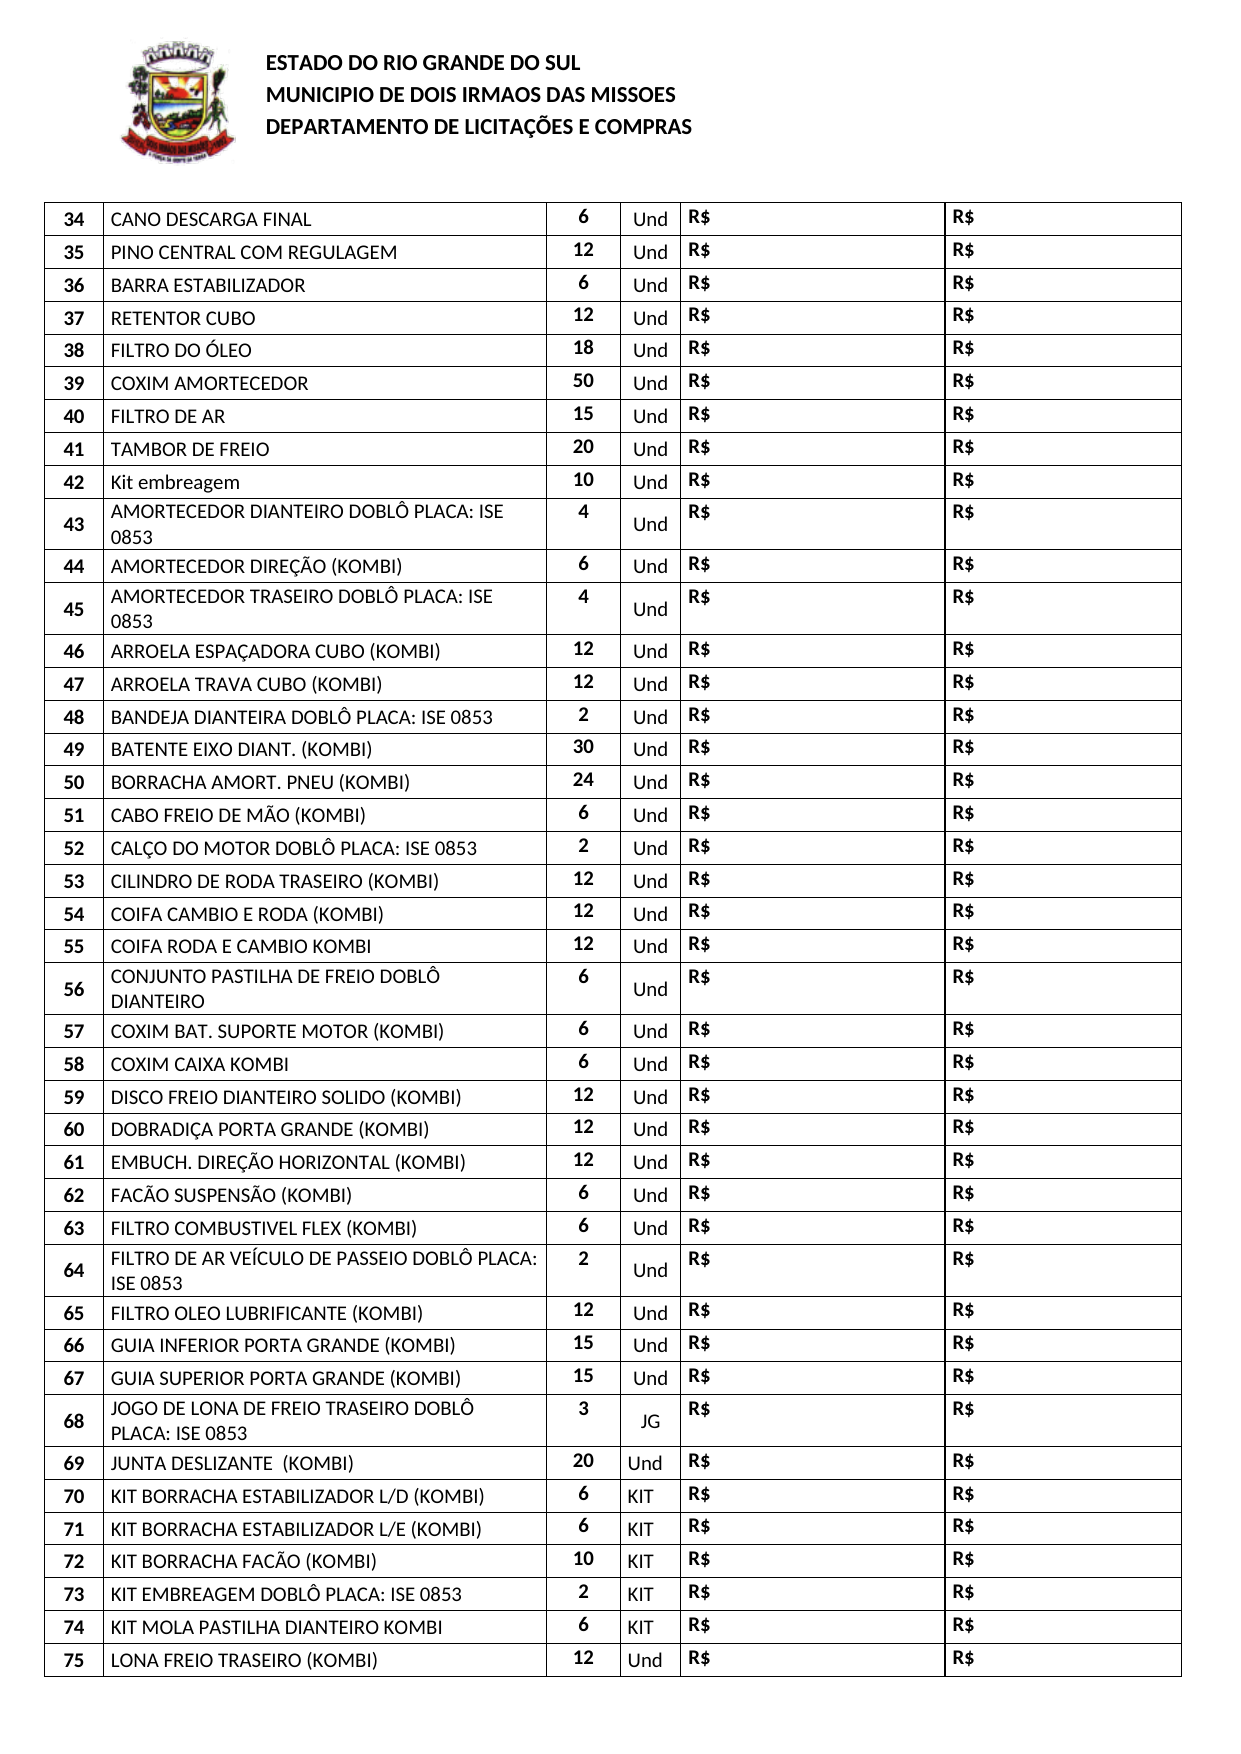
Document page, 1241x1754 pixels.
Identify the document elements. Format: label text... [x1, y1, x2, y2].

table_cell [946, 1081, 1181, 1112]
table_cell 2 [547, 701, 620, 732]
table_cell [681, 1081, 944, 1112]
table_cell 24 [547, 766, 620, 798]
table_cell 51 [45, 799, 103, 831]
table_cell R$ [946, 799, 1181, 831]
table_cell 6 [547, 550, 620, 582]
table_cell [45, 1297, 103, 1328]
table_cell 48 [45, 701, 103, 732]
table_cell FILTRO DO ÓLEO [104, 335, 546, 366]
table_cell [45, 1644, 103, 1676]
table_cell R$ [946, 963, 1181, 1014]
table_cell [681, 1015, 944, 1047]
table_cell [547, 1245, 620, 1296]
table_cell 52 [45, 832, 103, 864]
table_cell R$ [946, 865, 1181, 897]
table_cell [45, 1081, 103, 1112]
table_cell R$ [681, 930, 944, 962]
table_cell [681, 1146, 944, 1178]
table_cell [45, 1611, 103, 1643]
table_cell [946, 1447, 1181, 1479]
table_cell 49 [45, 734, 103, 765]
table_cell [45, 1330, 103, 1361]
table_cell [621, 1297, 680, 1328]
table_cell COXIM BAT. SUPORTE MOTOR (KOMBI) [104, 1015, 546, 1047]
table_cell 47 [45, 668, 103, 700]
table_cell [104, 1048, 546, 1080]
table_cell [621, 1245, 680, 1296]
table_cell R$ [681, 466, 944, 497]
table_cell R$ [681, 400, 944, 432]
table_cell 41 [45, 433, 103, 465]
table_cell Und [621, 203, 680, 235]
table_cell Und [621, 499, 680, 549]
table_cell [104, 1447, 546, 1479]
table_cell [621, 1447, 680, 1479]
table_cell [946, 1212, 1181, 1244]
table_cell R$ [681, 302, 944, 333]
table_cell R$ [681, 963, 944, 1014]
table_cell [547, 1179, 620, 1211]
table_cell R$ [681, 433, 944, 465]
table_cell Und [621, 799, 680, 831]
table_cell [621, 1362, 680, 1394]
table_cell R$ [946, 668, 1181, 700]
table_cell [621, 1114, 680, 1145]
table_cell COIFA RODA E CAMBIO KOMBI [104, 930, 546, 962]
table_cell 50 [45, 766, 103, 798]
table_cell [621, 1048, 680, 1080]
table_cell 36 [45, 269, 103, 301]
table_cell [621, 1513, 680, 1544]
table_cell Und [621, 832, 680, 864]
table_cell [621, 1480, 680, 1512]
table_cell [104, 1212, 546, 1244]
table_cell ARROELA ESPAÇADORA CUBO (KOMBI) [104, 635, 546, 667]
table_cell 30 [547, 734, 620, 765]
table_cell Und [621, 963, 680, 1014]
table_cell 12 [547, 930, 620, 962]
picture [118, 37, 237, 167]
table_cell Und [621, 550, 680, 582]
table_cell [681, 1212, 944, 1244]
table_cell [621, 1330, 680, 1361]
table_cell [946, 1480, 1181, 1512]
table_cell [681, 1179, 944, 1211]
table_cell R$ [681, 799, 944, 831]
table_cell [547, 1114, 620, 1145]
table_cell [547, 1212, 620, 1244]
table_cell 12 [547, 898, 620, 929]
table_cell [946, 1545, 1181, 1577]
table_cell R$ [946, 701, 1181, 732]
table_cell R$ [946, 302, 1181, 333]
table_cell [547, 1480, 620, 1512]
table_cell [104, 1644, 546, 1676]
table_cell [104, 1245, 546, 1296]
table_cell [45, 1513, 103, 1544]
table_cell 6 [547, 269, 620, 301]
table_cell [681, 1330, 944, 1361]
table_cell 12 [547, 635, 620, 667]
table_cell 54 [45, 898, 103, 929]
table_cell R$ [681, 635, 944, 667]
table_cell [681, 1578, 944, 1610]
table_cell Und [621, 668, 680, 700]
table_cell Und [621, 335, 680, 366]
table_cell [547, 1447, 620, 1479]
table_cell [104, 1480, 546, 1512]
table_cell Und [621, 635, 680, 667]
table_cell R$ [681, 701, 944, 732]
table_cell BATENTE EIXO DIANT. (KOMBI) [104, 734, 546, 765]
table_cell 56 [45, 963, 103, 1014]
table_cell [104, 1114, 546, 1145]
table_cell 37 [45, 302, 103, 333]
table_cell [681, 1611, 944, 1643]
table_cell 55 [45, 930, 103, 962]
table_cell R$ [681, 269, 944, 301]
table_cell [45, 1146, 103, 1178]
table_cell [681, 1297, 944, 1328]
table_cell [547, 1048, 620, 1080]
table_cell 39 [45, 367, 103, 399]
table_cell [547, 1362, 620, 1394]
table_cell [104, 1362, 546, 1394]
table_cell BANDEJA DIANTEIRA DOBLÔ PLACA: ISE 0853 [104, 701, 546, 732]
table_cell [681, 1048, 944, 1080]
table_cell R$ [681, 865, 944, 897]
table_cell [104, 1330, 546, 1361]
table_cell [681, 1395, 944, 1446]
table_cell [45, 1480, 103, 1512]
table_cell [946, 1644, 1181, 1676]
table_cell Und [621, 236, 680, 268]
table_cell 10 [547, 466, 620, 497]
table_cell 42 [45, 466, 103, 497]
table_cell R$ [946, 766, 1181, 798]
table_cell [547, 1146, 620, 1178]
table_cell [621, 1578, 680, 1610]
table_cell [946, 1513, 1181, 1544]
table_cell TAMBOR DE FREIO [104, 433, 546, 465]
table_cell 6 [547, 963, 620, 1014]
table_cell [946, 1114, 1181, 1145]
table_cell CALÇO DO MOTOR DOBLÔ PLACA: ISE 0853 [104, 832, 546, 864]
table_cell COIFA CAMBIO E RODA (KOMBI) [104, 898, 546, 929]
table_cell Und [621, 766, 680, 798]
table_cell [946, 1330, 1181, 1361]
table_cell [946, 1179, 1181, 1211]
table_cell 12 [547, 865, 620, 897]
table_cell R$ [681, 734, 944, 765]
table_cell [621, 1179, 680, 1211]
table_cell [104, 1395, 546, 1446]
table_cell FILTRO DE AR [104, 400, 546, 432]
table_cell BORRACHA AMORT. PNEU (KOMBI) [104, 766, 546, 798]
table_cell AMORTECEDOR DIREÇÃO (KOMBI) [104, 550, 546, 582]
table_cell R$ [681, 203, 944, 235]
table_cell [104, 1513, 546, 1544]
table_cell CONJUNTO PASTILHA DE FREIO DOBLÔ DIANTEIRO [104, 963, 546, 1014]
table_cell Und [621, 734, 680, 765]
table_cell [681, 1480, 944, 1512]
table_cell 12 [547, 236, 620, 268]
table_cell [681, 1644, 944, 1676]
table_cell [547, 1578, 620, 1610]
table_cell R$ [681, 236, 944, 268]
table_cell R$ [946, 466, 1181, 497]
table_cell CABO FREIO DE MÃO (KOMBI) [104, 799, 546, 831]
table_cell RETENTOR CUBO [104, 302, 546, 333]
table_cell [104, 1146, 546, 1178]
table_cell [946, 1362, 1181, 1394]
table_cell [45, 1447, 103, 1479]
table_cell PINO CENTRAL COM REGULAGEM [104, 236, 546, 268]
table_cell R$ [681, 583, 944, 634]
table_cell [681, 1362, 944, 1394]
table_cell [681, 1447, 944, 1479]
table_cell Und [621, 466, 680, 497]
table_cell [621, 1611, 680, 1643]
table_cell R$ [946, 930, 1181, 962]
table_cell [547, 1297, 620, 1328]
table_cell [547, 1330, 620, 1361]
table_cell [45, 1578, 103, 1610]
table_cell 35 [45, 236, 103, 268]
table_cell R$ [681, 367, 944, 399]
table_cell 40 [45, 400, 103, 432]
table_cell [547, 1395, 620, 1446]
table_cell R$ [946, 269, 1181, 301]
table_cell 53 [45, 865, 103, 897]
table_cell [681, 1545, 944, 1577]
table_cell 44 [45, 550, 103, 582]
table_cell 46 [45, 635, 103, 667]
table_cell Und [621, 865, 680, 897]
table_cell R$ [946, 433, 1181, 465]
table_cell 6 [547, 203, 620, 235]
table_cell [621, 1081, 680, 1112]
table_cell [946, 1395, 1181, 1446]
table_cell Und [621, 930, 680, 962]
table_cell R$ [681, 898, 944, 929]
table_cell 43 [45, 499, 103, 549]
table_cell 12 [547, 302, 620, 333]
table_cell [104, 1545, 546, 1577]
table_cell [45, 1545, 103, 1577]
table_cell R$ [946, 832, 1181, 864]
table_cell Und [621, 367, 680, 399]
table_cell R$ [946, 734, 1181, 765]
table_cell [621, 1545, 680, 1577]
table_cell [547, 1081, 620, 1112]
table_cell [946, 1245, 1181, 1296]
table_cell 4 [547, 583, 620, 634]
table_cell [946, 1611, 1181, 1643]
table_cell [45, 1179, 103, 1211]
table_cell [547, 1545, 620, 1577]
table_cell 15 [547, 400, 620, 432]
table_cell 12 [547, 668, 620, 700]
table_cell 50 [547, 367, 620, 399]
table_cell 6 [547, 1015, 620, 1047]
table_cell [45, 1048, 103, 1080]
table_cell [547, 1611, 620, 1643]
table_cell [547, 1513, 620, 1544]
table_cell R$ [946, 550, 1181, 582]
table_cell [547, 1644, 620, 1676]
table_cell R$ [946, 335, 1181, 366]
table_cell R$ [681, 766, 944, 798]
table_cell R$ [946, 635, 1181, 667]
table_cell ARROELA TRAVA CUBO (KOMBI) [104, 668, 546, 700]
table_cell Kit embreagem [104, 466, 546, 497]
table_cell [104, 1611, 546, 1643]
table_cell AMORTECEDOR TRASEIRO DOBLÔ PLACA: ISE 0853 [104, 583, 546, 634]
table_cell R$ [681, 335, 944, 366]
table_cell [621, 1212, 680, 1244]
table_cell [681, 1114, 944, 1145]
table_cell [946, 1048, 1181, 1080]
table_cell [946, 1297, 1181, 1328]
table_cell R$ [681, 499, 944, 549]
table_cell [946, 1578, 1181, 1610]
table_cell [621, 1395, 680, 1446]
table_cell 6 [547, 799, 620, 831]
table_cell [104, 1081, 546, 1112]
table_cell AMORTECEDOR DIANTEIRO DOBLÔ PLACA: ISE 0853 [104, 499, 546, 549]
table_cell Und [621, 433, 680, 465]
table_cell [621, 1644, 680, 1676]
table_cell Und [621, 302, 680, 333]
table_cell 57 [45, 1015, 103, 1047]
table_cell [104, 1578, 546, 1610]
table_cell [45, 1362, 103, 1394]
table_cell 38 [45, 335, 103, 366]
table_cell R$ [946, 400, 1181, 432]
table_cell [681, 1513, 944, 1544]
table_cell 2 [547, 832, 620, 864]
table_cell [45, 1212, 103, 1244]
table_cell R$ [946, 367, 1181, 399]
table_cell COXIM AMORTECEDOR [104, 367, 546, 399]
table_cell Und [621, 269, 680, 301]
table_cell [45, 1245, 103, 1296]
table_cell R$ [946, 898, 1181, 929]
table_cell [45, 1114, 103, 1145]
table_cell 20 [547, 433, 620, 465]
table_cell Und [621, 1015, 680, 1047]
table_cell 18 [547, 335, 620, 366]
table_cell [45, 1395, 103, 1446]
table_cell Und [621, 898, 680, 929]
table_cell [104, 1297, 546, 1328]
table_cell R$ [681, 550, 944, 582]
table_cell R$ [946, 203, 1181, 235]
table_cell CANO DESCARGA FINAL [104, 203, 546, 235]
table_cell 45 [45, 583, 103, 634]
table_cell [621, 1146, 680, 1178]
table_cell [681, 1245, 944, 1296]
table_cell CILINDRO DE RODA TRASEIRO (KOMBI) [104, 865, 546, 897]
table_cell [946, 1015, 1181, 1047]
table_cell Und [621, 400, 680, 432]
table_cell R$ [946, 499, 1181, 549]
table_cell R$ [681, 832, 944, 864]
table_cell 4 [547, 499, 620, 549]
table_cell BARRA ESTABILIZADOR [104, 269, 546, 301]
table_cell R$ [681, 668, 944, 700]
table_cell R$ [946, 583, 1181, 634]
table_cell Und [621, 701, 680, 732]
table_cell R$ [946, 236, 1181, 268]
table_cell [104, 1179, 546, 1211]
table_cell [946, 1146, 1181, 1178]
table_cell 34 [45, 203, 103, 235]
table_cell Und [621, 583, 680, 634]
